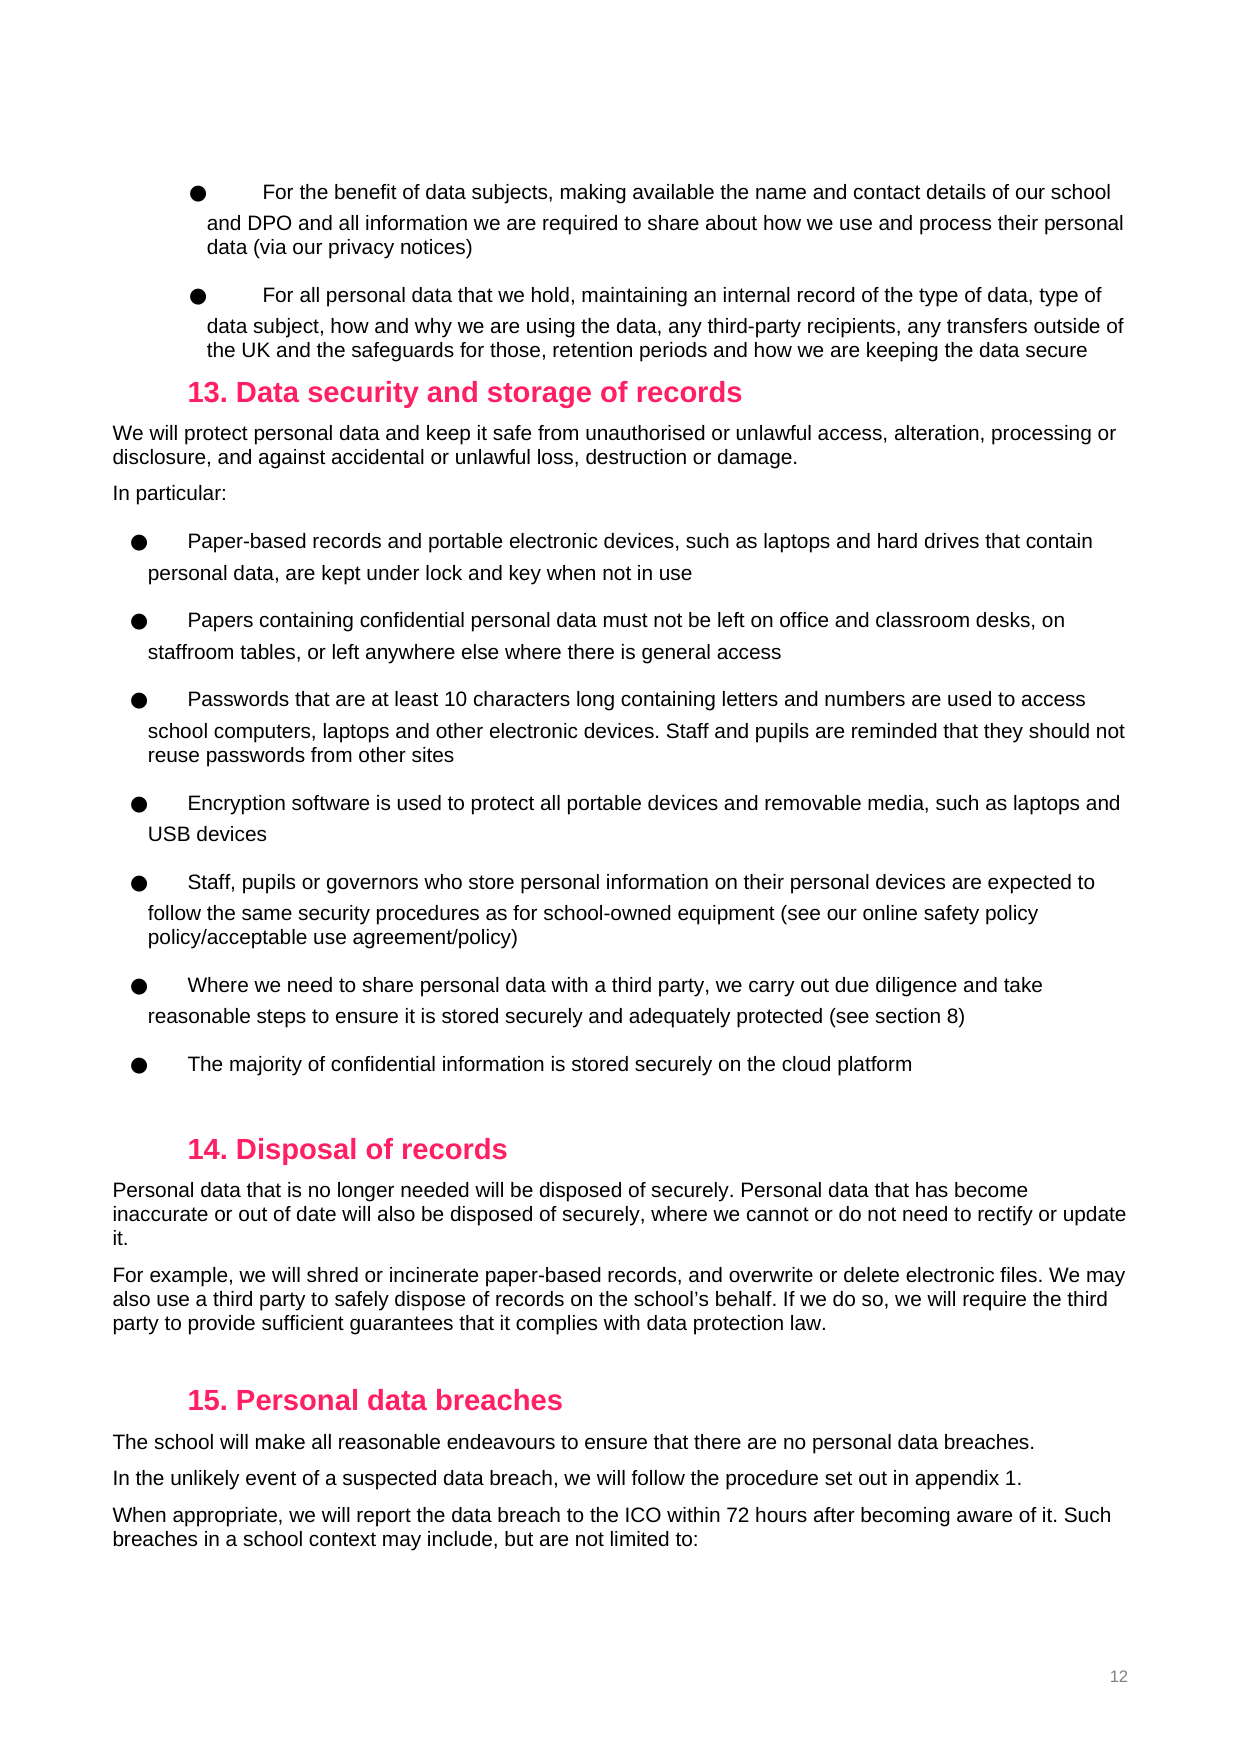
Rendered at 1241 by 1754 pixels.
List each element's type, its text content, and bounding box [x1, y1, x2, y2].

subtitle 14. Disposal of records [112, 1132, 1128, 1166]
list Passwords that are at least 10 characters long containing letters and numbers are used to access school computers, laptops and other electronic devices. Staff and pupils are reminded that they should not reuse passwords from other sites [130, 676, 1128, 767]
list Paper-based records and portable electronic devices, such as laptops and hard drives that contain personal data, are kept under lock and key when not in use [130, 518, 1128, 584]
list Where we need to share personal data with a third party, we carry out due diligence and take reasonable steps to ensure it is stored securely and adequately protected (see section 8) [130, 961, 1128, 1028]
text The school will make all reasonable endeavours to ensure that there are no personal data breaches. [112, 1429, 1128, 1453]
subtitle 15. Personal data breaches [112, 1383, 1128, 1417]
text In particular: [112, 481, 1128, 505]
text For example, we will shred or incinerate paper-based records, and overwrite or delete electronic files. We may also use a third party to safely dispose of records on the school’s behalf. If we do so, we will require the third party to provide sufficient guarantees that it complies with data protection law. [112, 1263, 1128, 1334]
text When appropriate, we will report the data breach to the ICO within 72 hours after becoming aware of it. Such breaches in a school context may include, but are not limited to: [112, 1502, 1128, 1550]
list Staff, pupils or governors who store personal information on their personal devices are expected to follow the same security procedures as for school-owned equipment (see our online safety policy policy/acceptable use agreement/policy) [130, 858, 1128, 949]
text We will protect personal data and keep it safe from unauthorised or unlawful access, alteration, processing or disclosure, and against accidental or unlawful loss, destruction or damage. [112, 421, 1128, 469]
list Encryption software is used to protect all portable devices and removable media, such as laptops and USB devices [130, 779, 1128, 846]
text Personal data that is no longer needed will be disposed of securely. Personal data that has become inaccurate or out of date will also be disposed of securely, where we cannot or do not need to rectify or update it. [112, 1178, 1128, 1250]
list The majority of confidential information is stored securely on the cloud platform [130, 1041, 1128, 1083]
subtitle 13. Data security and storage of records [112, 375, 1128, 408]
list For all personal data that we hold, maintaining an internal record of the type of data, type of data subject, how and why we are using the data, any third-party recipients, any transfers outside of the UK and the safeguards for those, retention periods and how we are keeping the data secure [189, 272, 1128, 362]
list For the benefit of data subjects, making available the name and contact details of our school and DPO and all information we are required to share about how we use and process their personal data (via our privacy notices) [189, 168, 1128, 259]
list Papers containing confidential personal data must not be left on office and classroom desks, on staffroom tables, or left anywhere else where there is general access [130, 597, 1128, 663]
text In the unlikely event of a suspected data breach, we will follow the procedure set out in appendix 1. [112, 1466, 1128, 1490]
